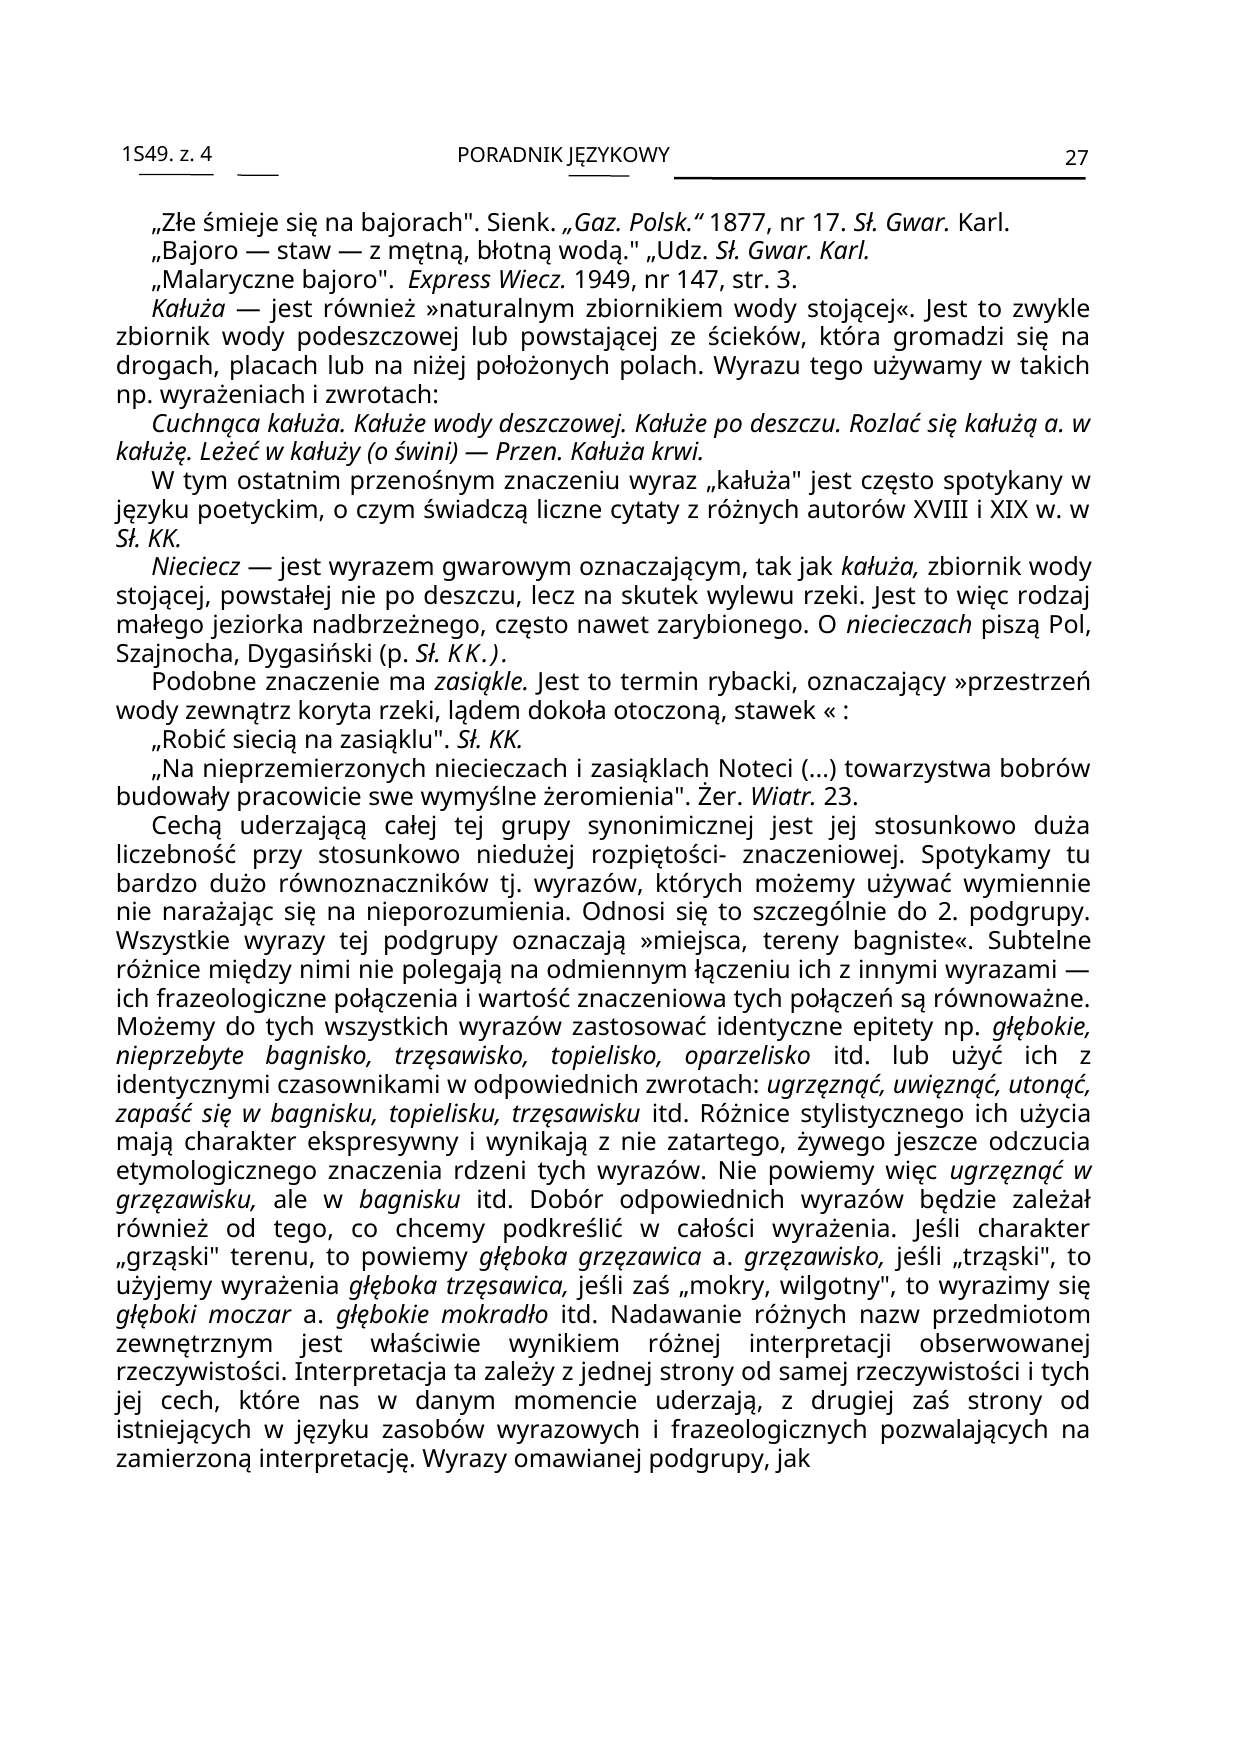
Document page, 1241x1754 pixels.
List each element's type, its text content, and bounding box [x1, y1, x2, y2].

text Nieciecz — jest wyrazem gwarowym oznaczającym, tak jak kałuża, zbiornik wody stojącej, powstałej nie po deszczu, lecz na skutek wylewu rzeki. Jest to więc rodzaj małego jeziorka nadbrzeżnego, często nawet zarybionego. O niecieczach piszą Pol, Szajnocha, Dygasiński (p. Sł. KK.). [116, 553, 1092, 668]
text „Robić siecią na zasiąklu". Sł. KK. [116, 725, 1092, 754]
text Cuchnąca kałuża. Kałuże wody deszczowej. Kałuże po deszczu. Rozlać się kałużą a. w kałużę. Leżeć w kałuży (o świni) — Przen. Kałuża krwi. [116, 409, 1092, 467]
text „Na nieprzemierzonych niecieczach i zasiąklach Noteci (...) towarzystwa bobrów budowały pracowicie swe wymyślne żeromienia". Żer. Wiatr. 23. [116, 754, 1092, 812]
text „Malaryczne bajoro". Express Wiecz. 1949, nr 147, str. 3. [116, 265, 1092, 294]
text W tym ostatnim przenośnym znaczeniu wyraz „kałuża" jest często spotykany w języku poetyckim, o czym świadczą liczne cytaty z różnych autorów XVIII i XIX w. w Sł. KK. [116, 467, 1092, 553]
text „Złe śmieje się na bajorach". Sienk. „Gaz. Polsk.“ 1877, nr 17. Sł. Gwar. Karl. [116, 210, 1092, 237]
text Podobne znaczenie ma zasiąkle. Jest to termin rybacki, oznaczający »przestrzeń wody zewnątrz koryta rzeki, lądem dokoła otoczoną, stawek « : [116, 668, 1092, 725]
text „Bajoro — staw — z mętną, błotną wodą." „Udz. Sł. Gwar. Karl. [116, 237, 1092, 265]
text Cechą uderzającą całej tej grupy synonimicznej jest jej stosunkowo duża liczebność przy stosunkowo niedużej rozpiętości- znaczeniowej. Spotykamy tu bardzo dużo równoznaczników tj. wyrazów, których możemy używać wymiennie nie narażając się na nieporozumienia. Odnosi się to szczególnie do 2. podgrupy. Wszystkie wyrazy tej podgrupy oznaczają »miejsca, tereny bagniste«. Subtelne różnice między nimi nie polegają na odmiennym łączeniu ich z innymi wyrazami — ich frazeologiczne połączenia i wartość znaczeniowa tych połączeń są równoważne. Możemy do tych wszystkich wyrazów zastosować identyczne epitety np. głębokie, nieprzebyte bagnisko, trzęsawisko, topielisko, oparzelisko itd. lub użyć ich z identycznymi czasownikami w odpowiednich zwrotach: ugrzęznąć, uwięznąć, utonąć, zapaść się w bagnisku, topielisku, trzęsawisku itd. Różnice stylistycznego ich użycia mają charakter ekspresywny i wynikają z nie zatartego, żywego jeszcze odczucia etymologicznego znaczenia rdzeni tych wyrazów. Nie powiemy więc ugrzęznąć w grzęzawisku, ale w bagnisku itd. Dobór odpowiednich wyrazów będzie zależał również od tego, co chcemy podkreślić w całości wyrażenia. Jeśli charakter „grząski" terenu, to powiemy głęboka grzęzawica a. grzęzawisko, jeśli „trząski", to użyjemy wyrażenia głęboka trzęsawica, jeśli zaś „mokry, wilgotny", to wyrazimy się głęboki moczar a. głębokie mokradło itd. Nadawanie różnych nazw przedmiotom zewnętrznym jest właściwie wynikiem różnej interpretacji obserwowanej rzeczywistości. Interpretacja ta zależy z jednej strony od samej rzeczywistości i tych jej cech, które nas w danym momencie uderzają, z drugiej zaś strony od istniejących w języku zasobów wyrazowych i frazeologicznych pozwalających na zamierzoną interpretację. Wyrazy omawianej podgrupy, jak [116, 812, 1092, 1473]
text Kałuża — jest również »naturalnym zbiornikiem wody stojącej«. Jest to zwykle zbiornik wody podeszczowej lub powstającej ze ścieków, która gromadzi się na drogach, placach lub na niżej położonych polach. Wyrazu tego używamy w takich np. wyrażeniach i zwrotach: [116, 294, 1092, 409]
text 1S49. z. 4 [121, 145, 212, 166]
text PORADNIK JĘZYKOWY [457, 146, 670, 167]
text 27 [1065, 149, 1089, 169]
